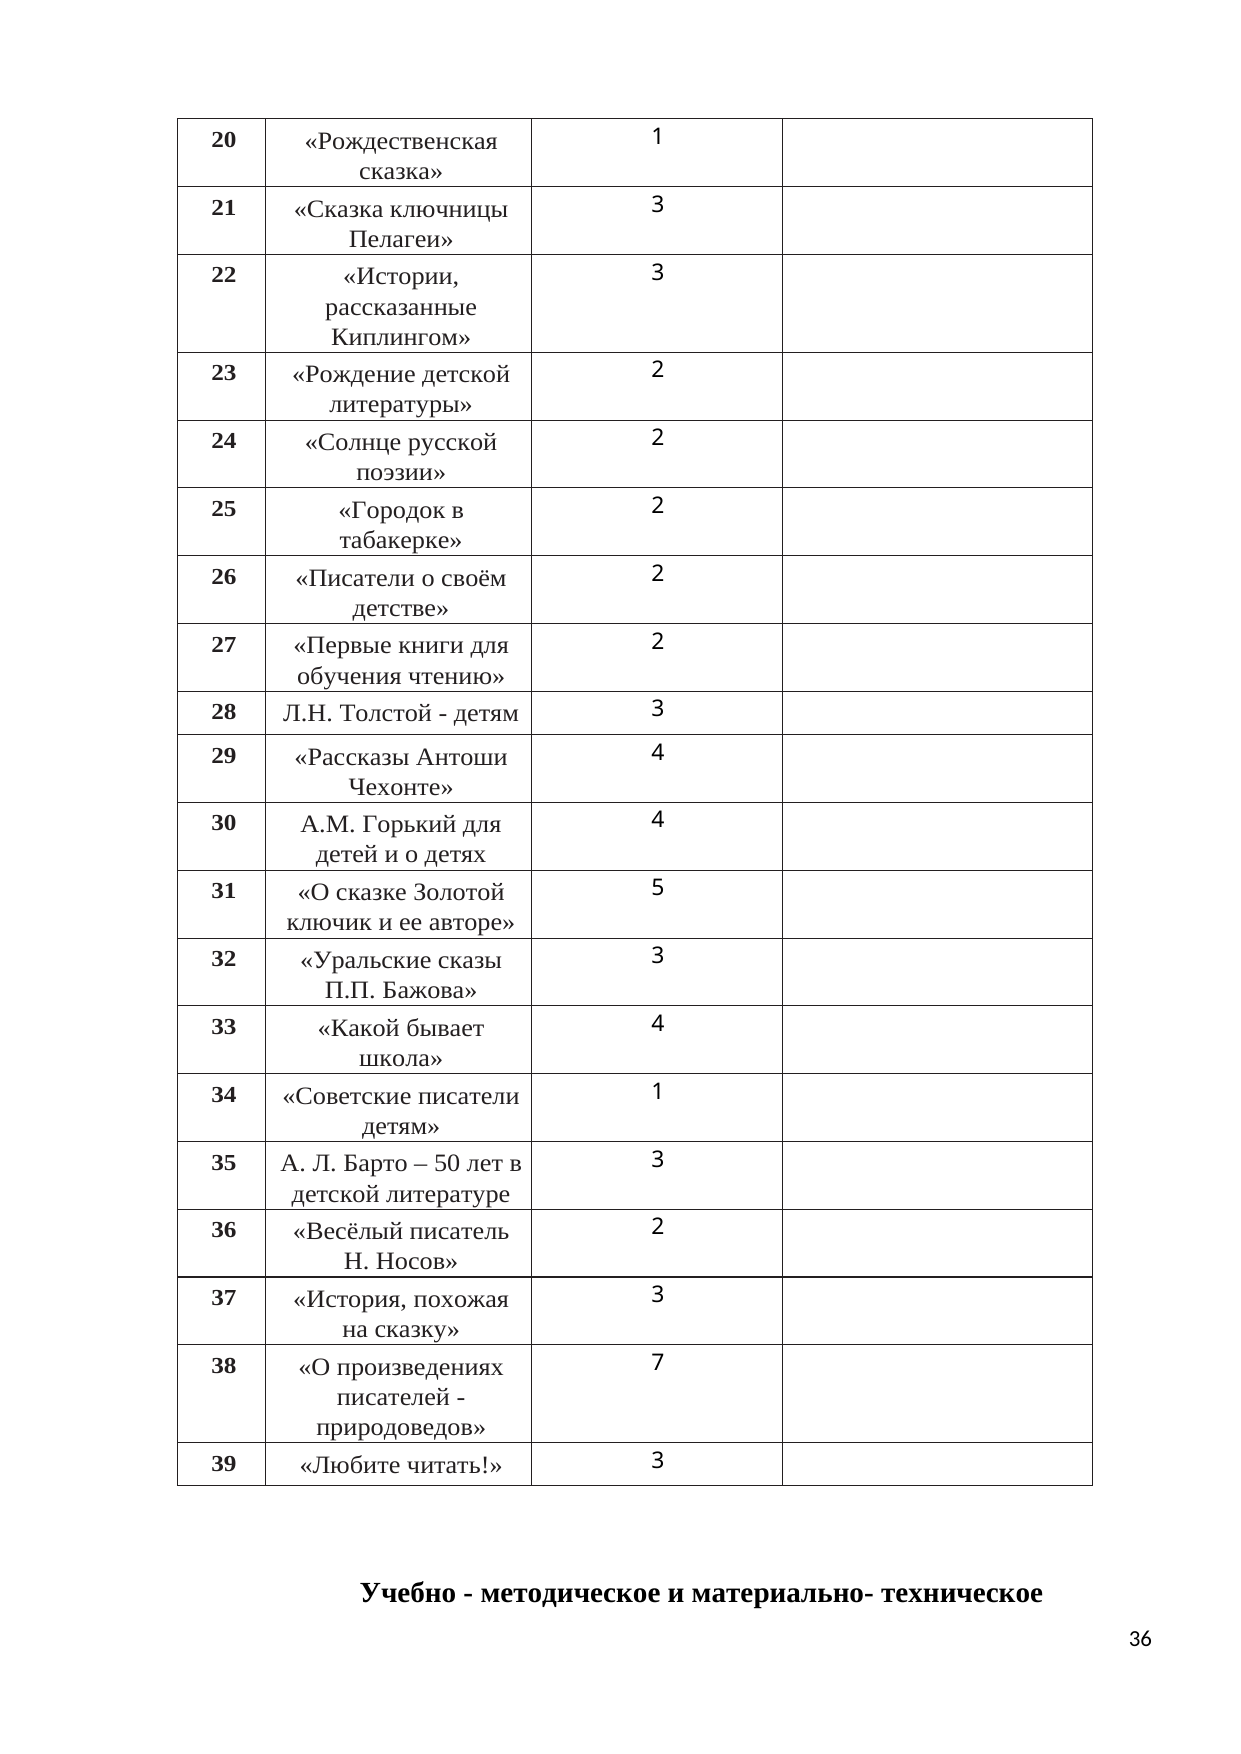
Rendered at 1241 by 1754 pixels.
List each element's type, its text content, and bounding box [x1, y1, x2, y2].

table_cell [783, 939, 1092, 1005]
table_cell 38 [178, 1345, 265, 1442]
table_cell 35 [178, 1142, 265, 1209]
table_cell 2 [532, 488, 782, 555]
table_cell 25 [178, 488, 265, 555]
table_cell 33 [178, 1006, 265, 1073]
table_cell 29 [178, 735, 265, 802]
table_cell 31 [178, 871, 265, 937]
table_cell «Рождение детской литературы» [266, 353, 531, 419]
table_cell [783, 1278, 1092, 1344]
table_cell 1 [532, 119, 782, 186]
table_cell 3 [532, 1443, 782, 1485]
table_cell 2 [532, 1210, 782, 1276]
table_cell [783, 1443, 1092, 1485]
table_cell 3 [532, 692, 782, 734]
table_cell [783, 119, 1092, 186]
table_cell «Какой бывает школа» [266, 1006, 531, 1073]
table_cell 4 [532, 803, 782, 869]
table_cell 27 [178, 624, 265, 691]
table_cell [783, 488, 1092, 555]
table_cell [783, 735, 1092, 802]
table_cell «Сказка ключницы Пелагеи» [266, 187, 531, 254]
table_cell 3 [532, 1142, 782, 1209]
table_cell [783, 1345, 1092, 1442]
table_cell [783, 803, 1092, 869]
table_cell 36 [178, 1210, 265, 1276]
table_cell 39 [178, 1443, 265, 1485]
table_cell «Рождественская сказка» [266, 119, 531, 186]
table_cell 2 [532, 353, 782, 419]
table_cell 26 [178, 556, 265, 623]
table_cell «Первые книги для обучения чтению» [266, 624, 531, 691]
table_cell [783, 692, 1092, 734]
table_cell «Писатели о своём детстве» [266, 556, 531, 623]
table_cell 7 [532, 1345, 782, 1442]
table_cell «Городок в табакерке» [266, 488, 531, 555]
table_cell [783, 1074, 1092, 1141]
table_cell «Истории, рассказанные Киплингом» [266, 255, 531, 352]
table_cell «Рассказы Антоши Чехонте» [266, 735, 531, 802]
table_cell [783, 353, 1092, 419]
text Учебно - методическое и материально- техническое [177, 1575, 1152, 1608]
table_cell [783, 556, 1092, 623]
table_cell 3 [532, 1278, 782, 1344]
table_cell 21 [178, 187, 265, 254]
table_cell 23 [178, 353, 265, 419]
table_cell 2 [532, 624, 782, 691]
table_cell 34 [178, 1074, 265, 1141]
table_cell А. Л. Барто – 50 лет в детской литературе [266, 1142, 531, 1209]
table_cell «Советские писатели детям» [266, 1074, 531, 1141]
table_cell [783, 1210, 1092, 1276]
table_cell 4 [532, 735, 782, 802]
table_cell «Солнце русской поэзии» [266, 421, 531, 487]
table_cell Л.Н. Толстой - детям [266, 692, 531, 734]
table_cell [783, 871, 1092, 937]
table_cell «История, похожая на сказку» [266, 1278, 531, 1344]
table_cell 28 [178, 692, 265, 734]
table_cell 1 [532, 1074, 782, 1141]
table_cell 2 [532, 421, 782, 487]
table_cell 32 [178, 939, 265, 1005]
table_cell 2 [532, 556, 782, 623]
table_cell [783, 187, 1092, 254]
table_cell [783, 1006, 1092, 1073]
table_cell «Любите читать!» [266, 1443, 531, 1485]
table_cell 5 [532, 871, 782, 937]
table_cell А.М. Горький для детей и о детях [266, 803, 531, 869]
table_cell [783, 624, 1092, 691]
table_cell [783, 421, 1092, 487]
table_cell 3 [532, 255, 782, 352]
table_cell [783, 1142, 1092, 1209]
table_cell 37 [178, 1278, 265, 1344]
table_cell 24 [178, 421, 265, 487]
table_cell 3 [532, 187, 782, 254]
table_cell 20 [178, 119, 265, 186]
table_cell «О произведениях писателей - природоведов» [266, 1345, 531, 1442]
table_cell 22 [178, 255, 265, 352]
table_cell «Весёлый писатель Н. Носов» [266, 1210, 531, 1276]
table_cell «О сказке Золотой ключик и ее авторе» [266, 871, 531, 937]
table_cell 4 [532, 1006, 782, 1073]
table_cell [783, 255, 1092, 352]
table_cell «Уральские сказы П.П. Бажова» [266, 939, 531, 1005]
table_cell 30 [178, 803, 265, 869]
table_cell 3 [532, 939, 782, 1005]
